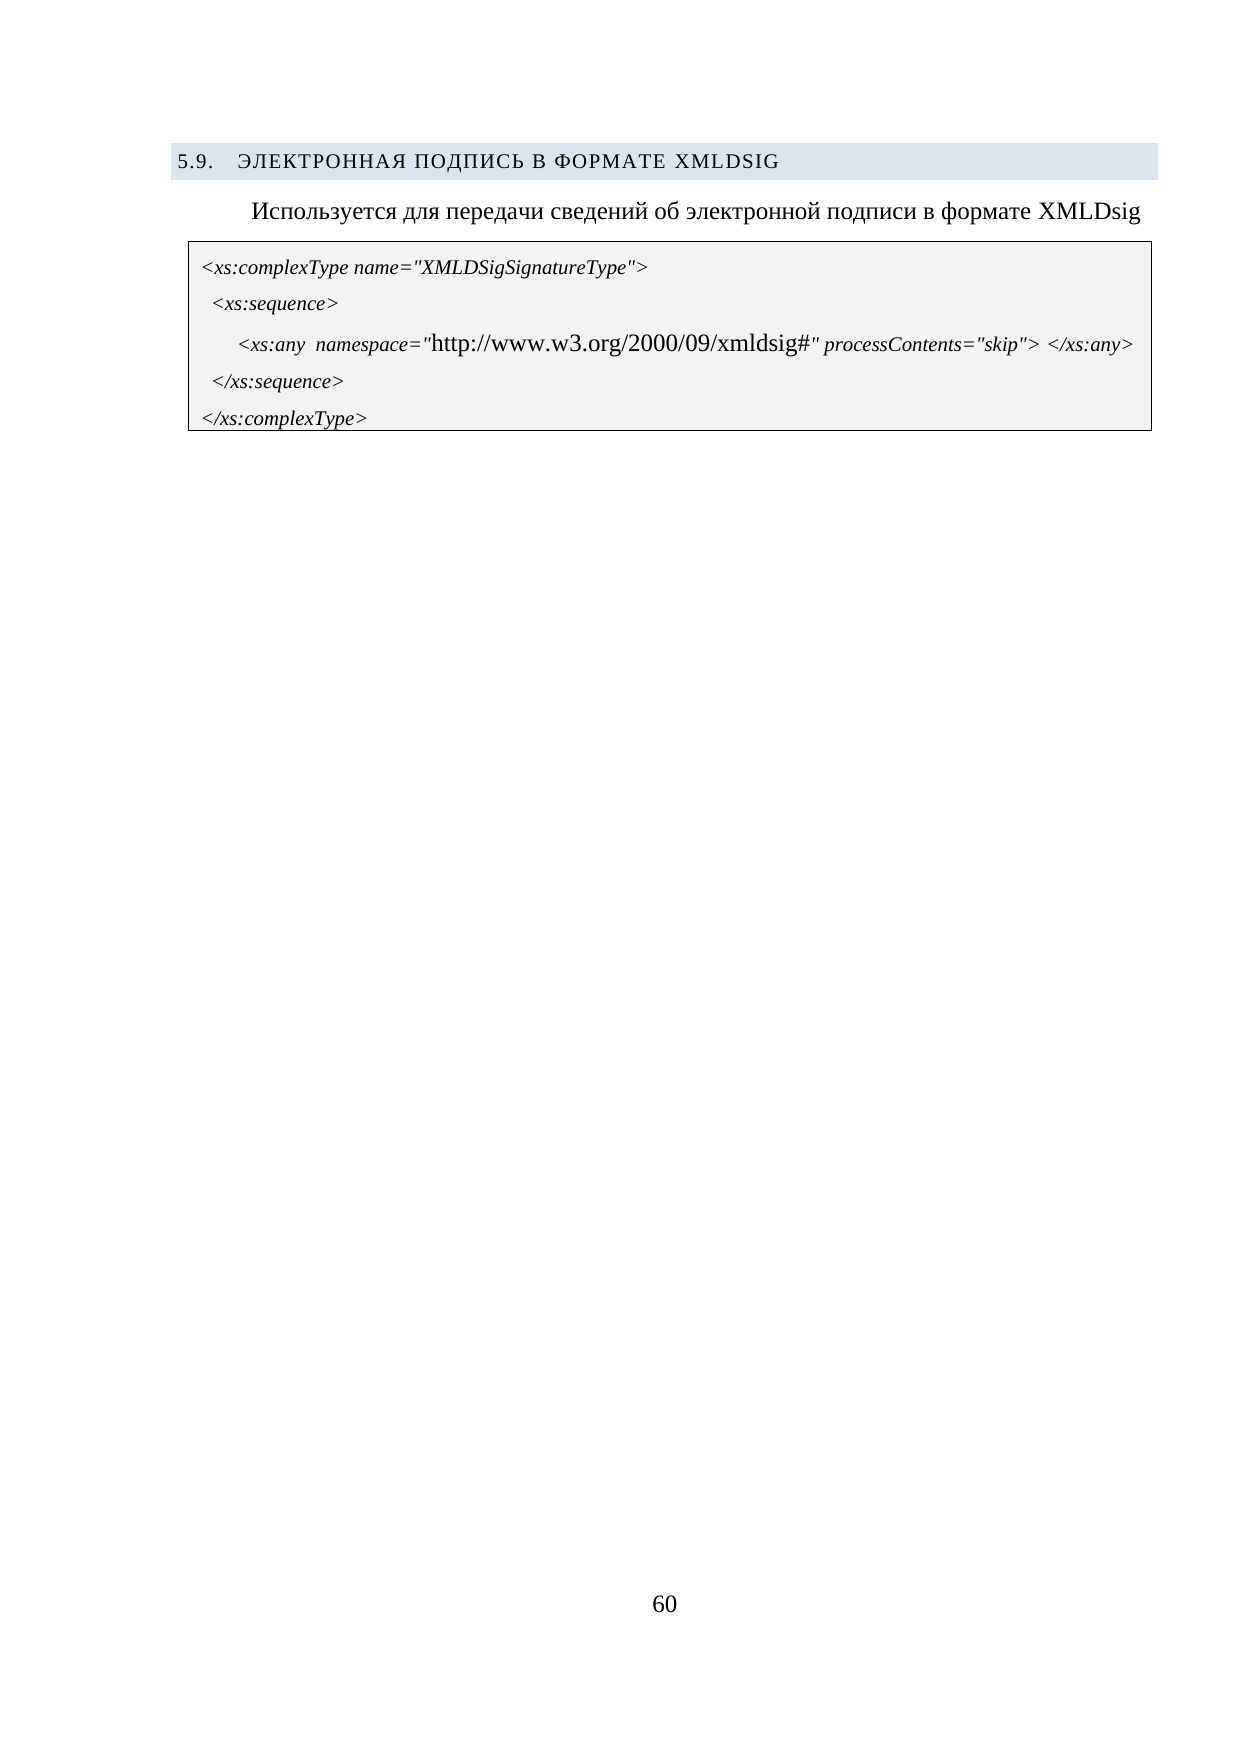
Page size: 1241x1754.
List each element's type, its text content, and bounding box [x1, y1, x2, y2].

table_header <xs:complexType name="XMLDSigSignatureType"> <xs:sequence> <xs:any namespace="http://www.w3.org/2000/09/xmldsig#" processContents="skip"> </xs:any> </xs:sequence> </xs:complexType> [189, 242, 1151, 430]
subtitle Электронная подпись в формате XMLDsig [177, 149, 1152, 173]
text Используется для передачи сведений об электронной подписи в формате XMLDsig [177, 196, 1152, 224]
